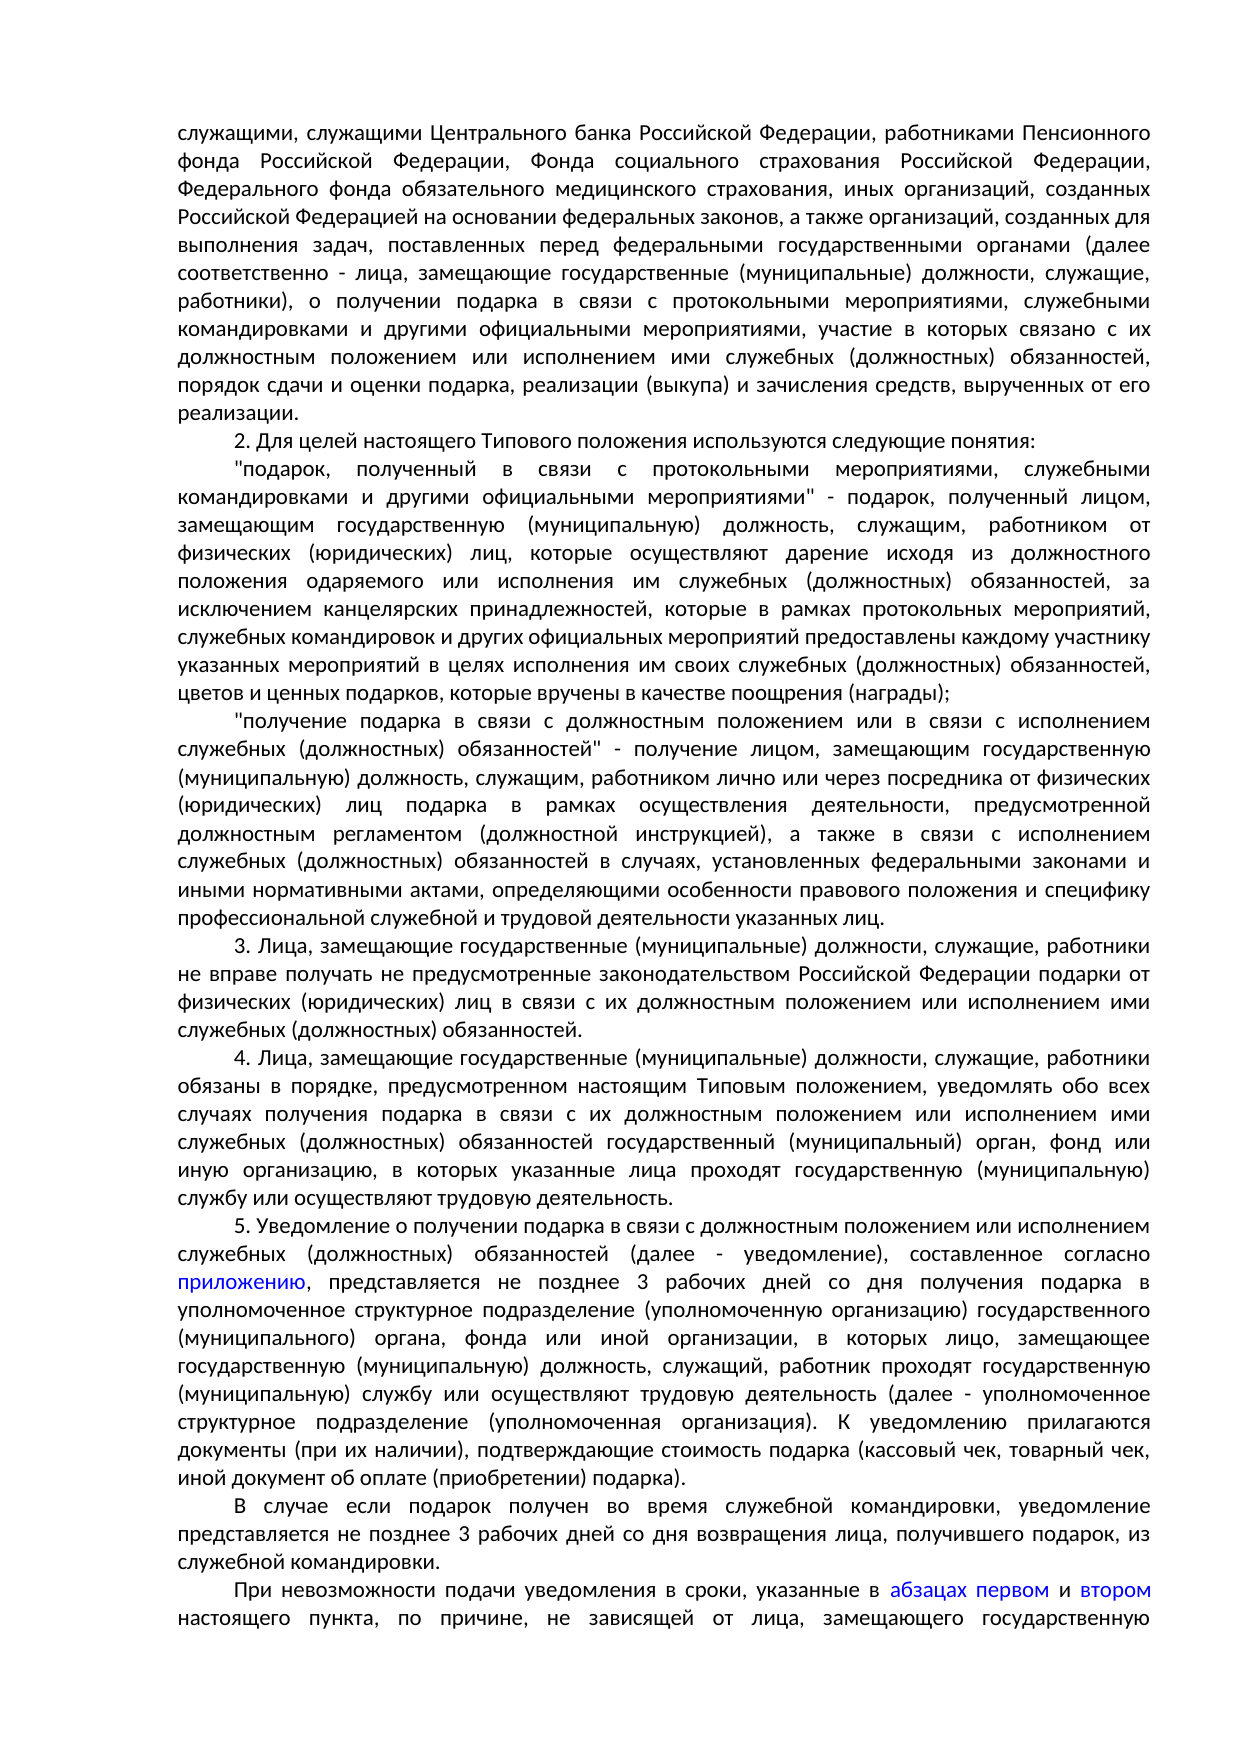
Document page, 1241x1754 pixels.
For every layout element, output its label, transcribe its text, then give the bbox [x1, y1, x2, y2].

text "получение подарка в связи с должностным положением или в связи с исполнением служебных (должностных) обязанностей" - получение лицом, замещающим государственную (муниципальную) должность, служащим, работником лично или через посредника от физических (юридических) лиц подарка в рамках осуществления деятельности, предусмотренной должностным регламентом (должностной инструкцией), а также в связи с исполнением служебных (должностных) обязанностей в случаях, установленных федеральными законами и иными нормативными актами, определяющими особенности правового положения и специфику профессиональной служебной и трудовой деятельности указанных лиц. [177, 707, 1152, 931]
text 3. Лица, замещающие государственные (муниципальные) должности, служащие, работники не вправе получать не предусмотренные законодательством Российской Федерации подарки от физических (юридических) лиц в связи с их должностным положением или исполнением ими служебных (должностных) обязанностей. [177, 931, 1152, 1043]
text 4. Лица, замещающие государственные (муниципальные) должности, служащие, работники обязаны в порядке, предусмотренном настоящим Типовым положением, уведомлять обо всех случаях получения подарка в связи с их должностным положением или исполнением ими служебных (должностных) обязанностей государственный (муниципальный) орган, фонд или иную организацию, в которых указанные лица проходят государственную (муниципальную) службу или осуществляют трудовую деятельность. [177, 1043, 1152, 1211]
text 5. Уведомление о получении подарка в связи с должностным положением или исполнением служебных (должностных) обязанностей (далее - уведомление), составленное согласно приложению, представляется не позднее 3 рабочих дней со дня получения подарка в уполномоченное структурное подразделение (уполномоченную организацию) государственного (муниципального) органа, фонда или иной организации, в которых лицо, замещающее государственную (муниципальную) должность, служащий, работник проходят государственную (муниципальную) службу или осуществляют трудовую деятельность (далее - уполномоченное структурное подразделение (уполномоченная организация). К уведомлению прилагаются документы (при их наличии), подтверждающие стоимость подарка (кассовый чек, товарный чек, иной документ об оплате (приобретении) подарка). [177, 1211, 1152, 1491]
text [177, 1575, 1152, 1631]
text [177, 118, 1152, 426]
text "подарок, полученный в связи с протокольными мероприятиями, служебными командировками и другими официальными мероприятиями" - подарок, полученный лицом, замещающим государственную (муниципальную) должность, служащим, работником от физических (юридических) лиц, которые осуществляют дарение исходя из должностного положения одаряемого или исполнения им служебных (должностных) обязанностей, за исключением канцелярских принадлежностей, которые в рамках протокольных мероприятий, служебных командировок и других официальных мероприятий предоставлены каждому участнику указанных мероприятий в целях исполнения им своих служебных (должностных) обязанностей, цветов и ценных подарков, которые вручены в качестве поощрения (награды); [177, 454, 1152, 707]
text 2. Для целей настоящего Типового положения используются следующие понятия: [177, 426, 1152, 454]
text В случае если подарок получен во время служебной командировки, уведомление представляется не позднее 3 рабочих дней со дня возвращения лица, получившего подарок, из служебной командировки. [177, 1491, 1152, 1575]
